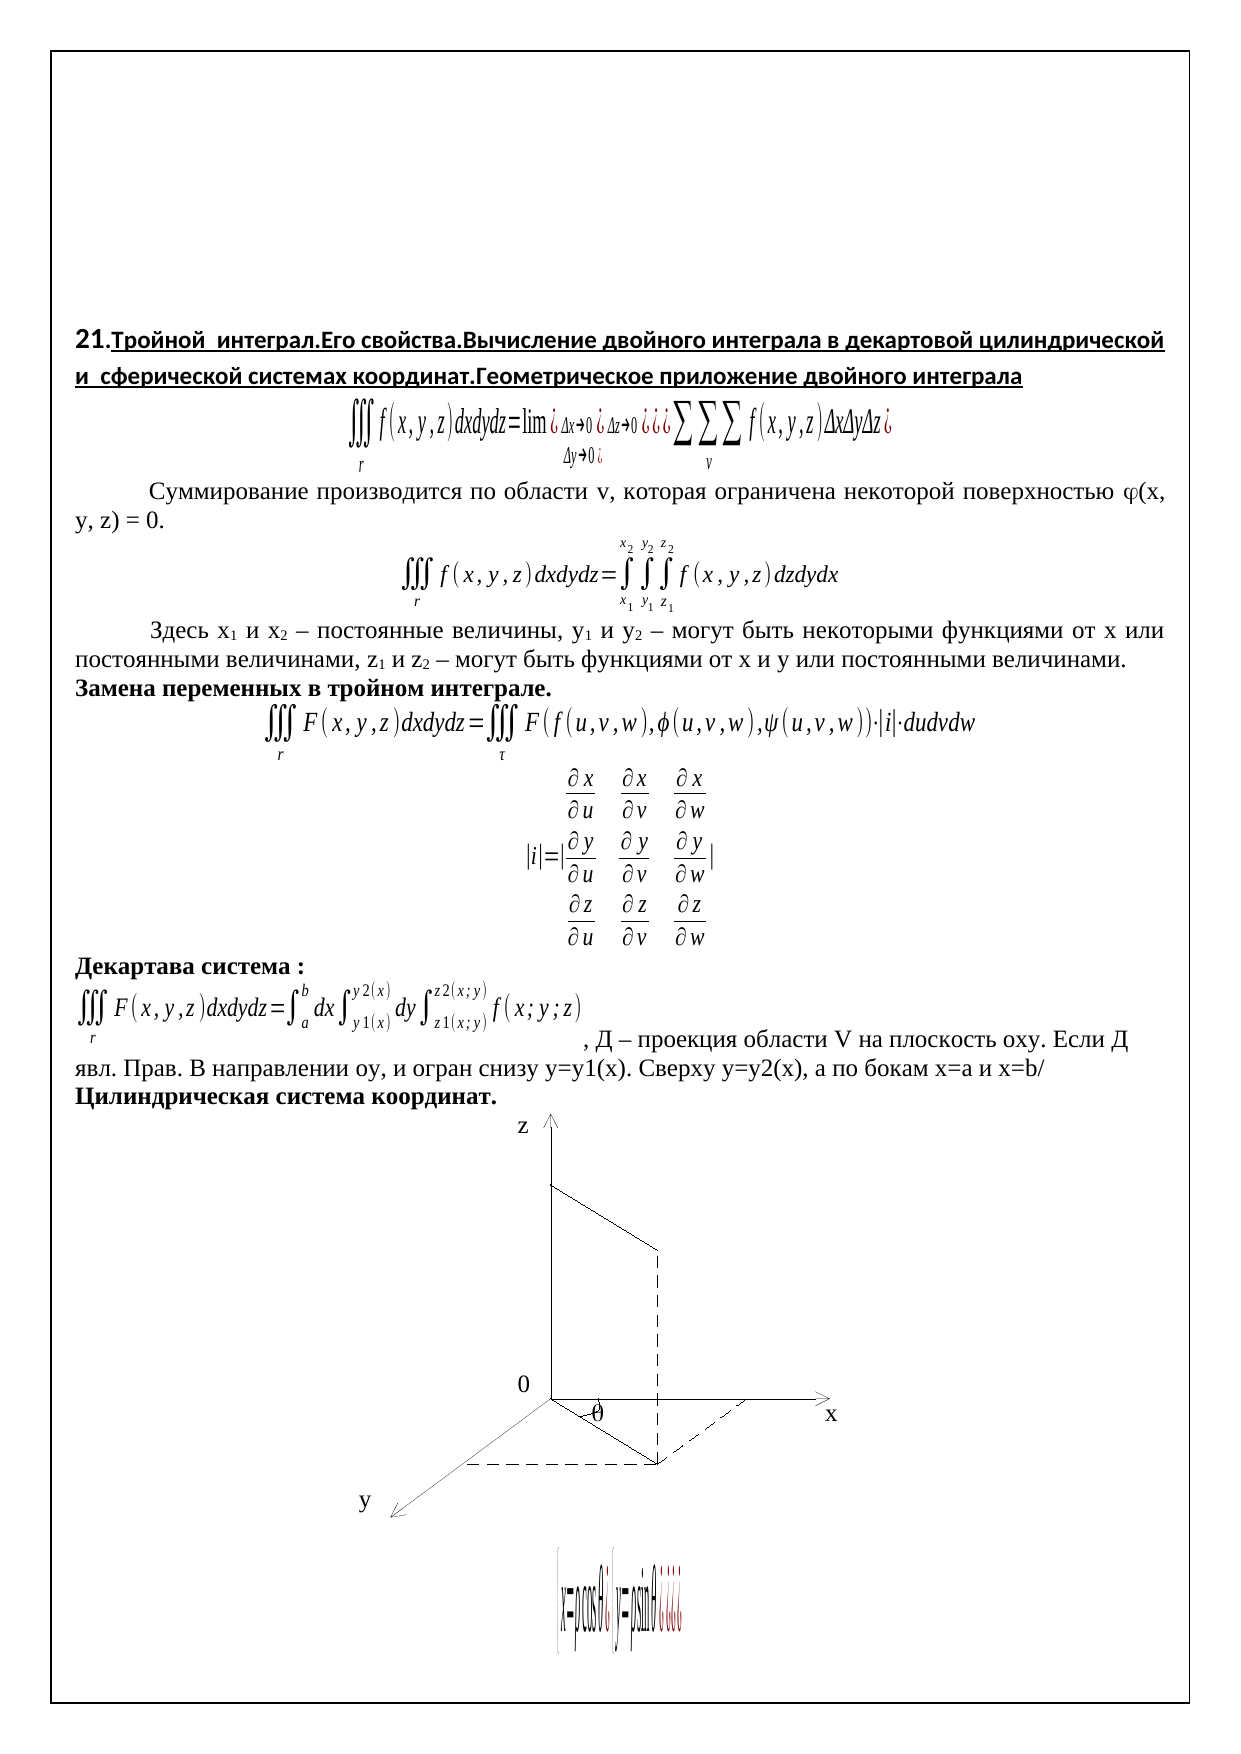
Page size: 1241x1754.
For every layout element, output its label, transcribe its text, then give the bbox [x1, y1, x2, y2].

text x [75, 1398, 1165, 1426]
text , Д – проекция области V на плоскость oxy. Если Д явл. Прав. В направлении oy, и огран снизу y=y1(x). Сверху y=y2(x), а по бокам х=а и х=b/ [75, 980, 1165, 1081]
text Здесь х1 и х2 – постоянные величины, у1 и у2 – могут быть некоторыми функциями от х или постоянными величинами, z1 и z2 – могут быть функциями от х и у или постоянными величинами. [75, 615, 1165, 673]
text 21.Тройной интеграл.Его свойства.Вычисление двойного интеграла в декартовой цилиндрической и сферической системах координат.Геометрическое приложение двойного интеграла [75, 320, 1165, 391]
text Замена переменных в тройном интеграле. [75, 673, 1165, 701]
text Декартава система : [75, 951, 1165, 980]
text y [75, 1484, 1165, 1513]
text z [75, 1110, 1165, 1139]
text Цилиндрическая система координат. [75, 1081, 1165, 1110]
text 0 [75, 1369, 1165, 1398]
text Суммирование производится по области v, которая ограничена некоторой поверхностью (x, y, z) = 0. [75, 476, 1165, 534]
